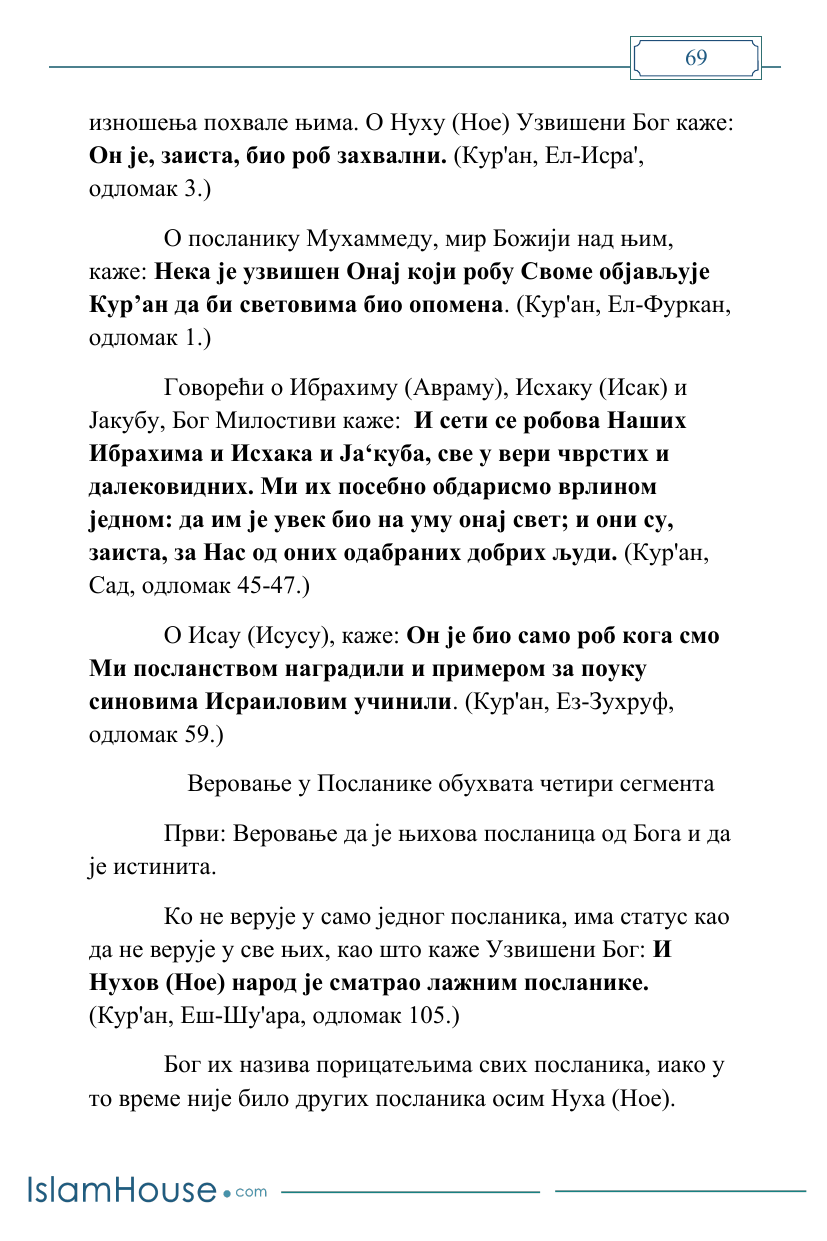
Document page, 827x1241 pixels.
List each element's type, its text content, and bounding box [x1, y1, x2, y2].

text Ко не верује у само једног посланика, има статус као да не верује у све њих, као што каже Узвишени Бог: И Нухов (Ное) народ је сматрао лажним посланике. (Кур'ан, Еш-Шу'ара, одломак 105.) [89, 901, 738, 1029]
text Говорећи о Ибрахиму (Авраму), Исхаку (Исак) и Јакубу, Бог Милостиви каже: И сети се робова Наших Ибрахима и Исхака и Ја‘куба, све у вери чврстих и далековидних. Ми их посебно обдарисмо врлином једном: да им је увек био на уму онај свет; и они су, заиста, за Нас од оних одабраних добрих људи. (Кур'ан, Сад, одломак 45-47.) [89, 372, 738, 599]
text Бог их назива порицатељима свих посланика, иако у то време није било других посланика осим Нуха (Ное). [89, 1049, 738, 1111]
text О посланику Мухаммеду, мир Божији над њим, каже: Нека је узвишен Онај који робу Своме објављује Кур’ан да би световима био опомена. (Кур'ан, Ел-Фуркан, одломак 1.) [89, 223, 738, 351]
text О Исау (Исусу), каже: Он је био само роб кога смо Ми посланством наградили и примером за поуку синовима Исраиловим учинили. (Кур'ан, Ез-Зухруф, одломак 59.) [89, 620, 738, 747]
picture [20, 1171, 541, 1209]
picture [548, 1170, 807, 1208]
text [89, 107, 738, 202]
text Први: Веровање да је њихова посланица од Бога и да је истинита. [89, 818, 738, 880]
text Веровање у Посланике обухвата четири сегмента [89, 768, 738, 797]
